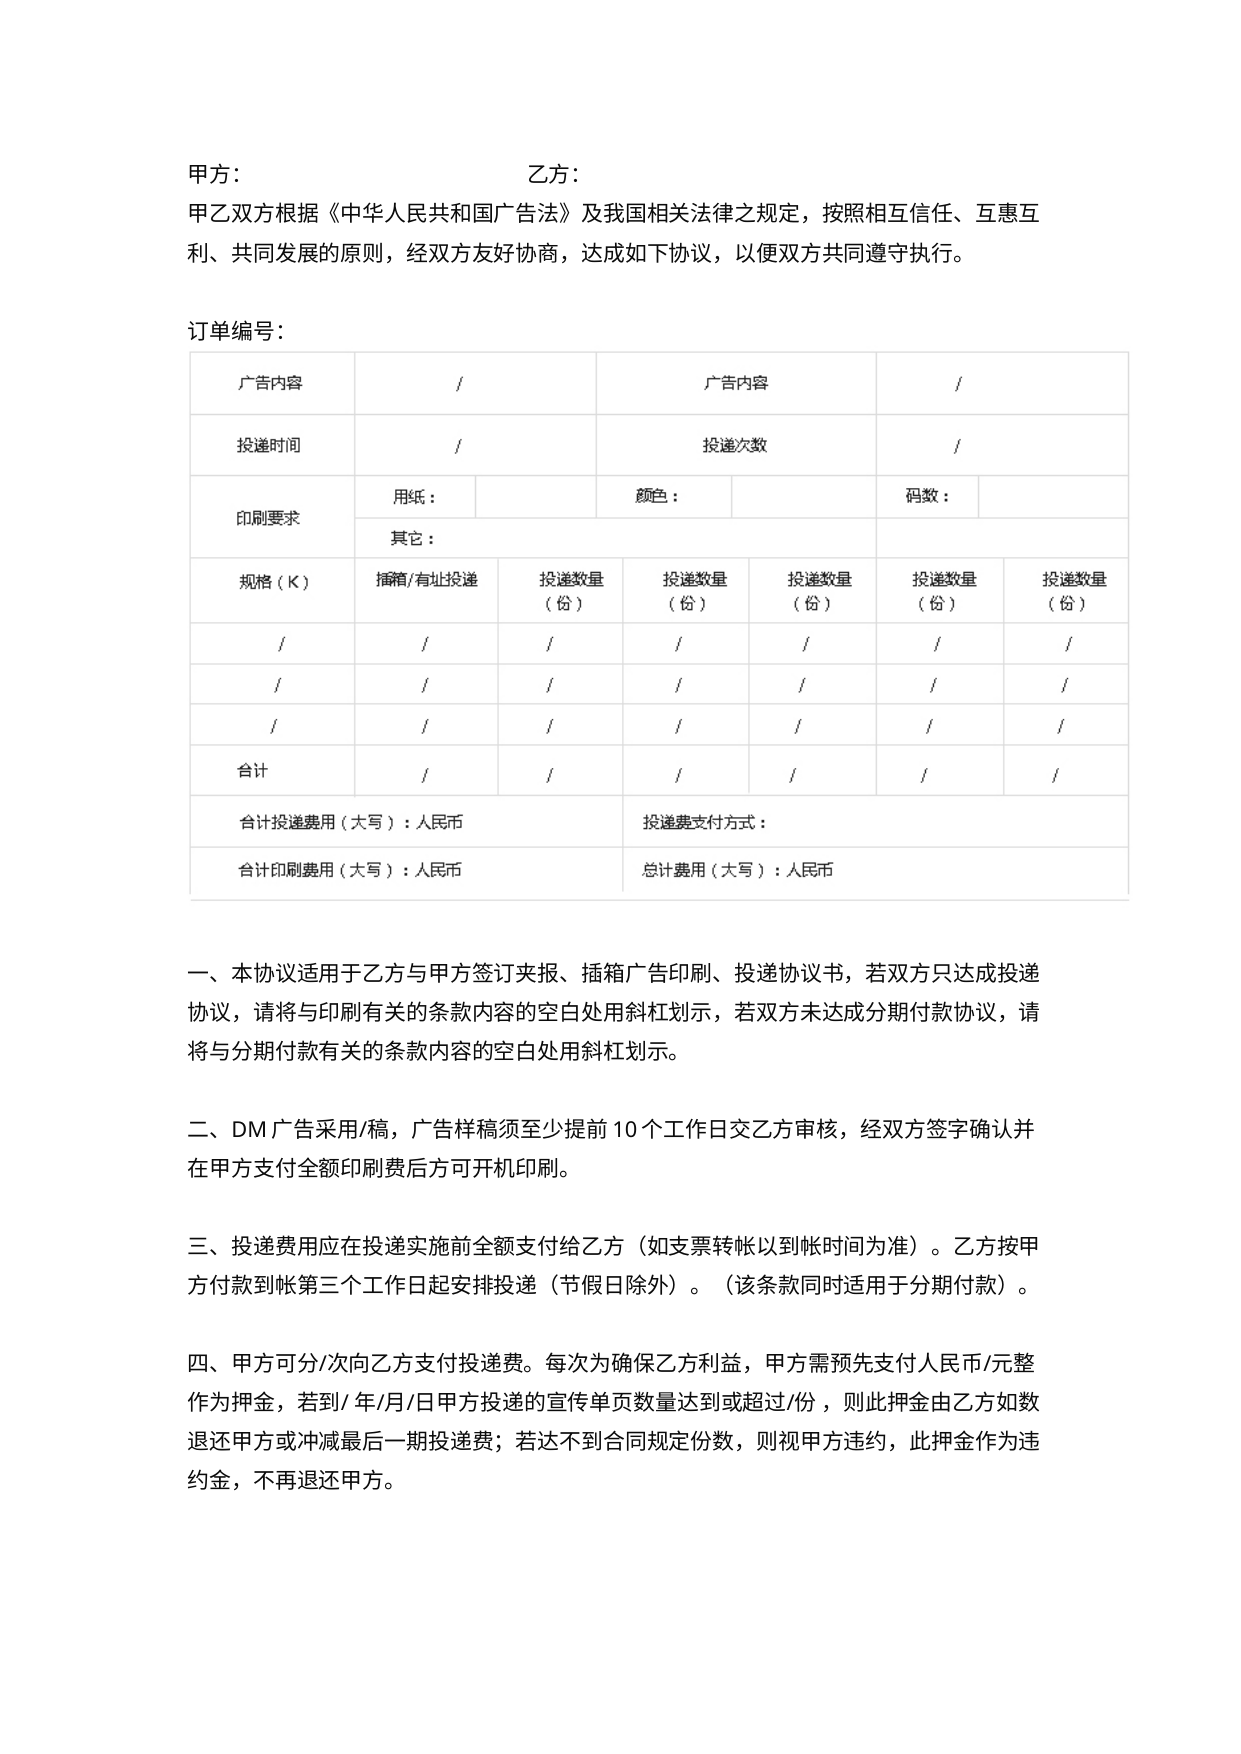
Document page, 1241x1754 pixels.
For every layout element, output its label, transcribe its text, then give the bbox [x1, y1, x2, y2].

text 甲方： 乙方： [187, 150, 1053, 189]
text 三、投递费用应在投递实施前全额支付给乙方（如支票转帐以到帐时间为准）。乙方按甲方付款到帐第三个工作日起安排投递（节假日除外）。（该条款同时适用于分期付款）。 [187, 1182, 1053, 1300]
text 订单编号： [187, 267, 1053, 345]
text 甲乙双方根据《中华人民共和国广告法》及我国相关法律之规定，按照相互信任、互惠互利、共同发展的原则，经双方友好协商，达成如下协议，以便双方共同遵守执行。 [187, 189, 1053, 267]
text 四、甲方可分/次向乙方支付投递费。每次为确保乙方利益，甲方需预先支付人民币/元整作为押金，若到/ 年/月/日甲方投递的宣传单页数量达到或超过/份 ，则此押金由乙方如数退还甲方或冲减最后一期投递费；若达不到合同规定份数，则视甲方违约，此押金作为违约金，不再退还甲方。 [187, 1300, 1053, 1495]
text 一、本协议适用于乙方与甲方签订夹报、插箱广告印刷、投递协议书，若双方只达成投递协议，请将与印刷有关的条款内容的空白处用斜杠划示，若双方未达成分期付款协议，请将与分期付款有关的条款内容的空白处用斜杠划示。 [187, 948, 1053, 1065]
text 二、DM广告采用/稿，广告样稿须至少提前10个工作日交乙方审核，经双方签字确认并在甲方支付全额印刷费后方可开机印刷。 [187, 1065, 1053, 1182]
picture [187, 345, 1136, 909]
